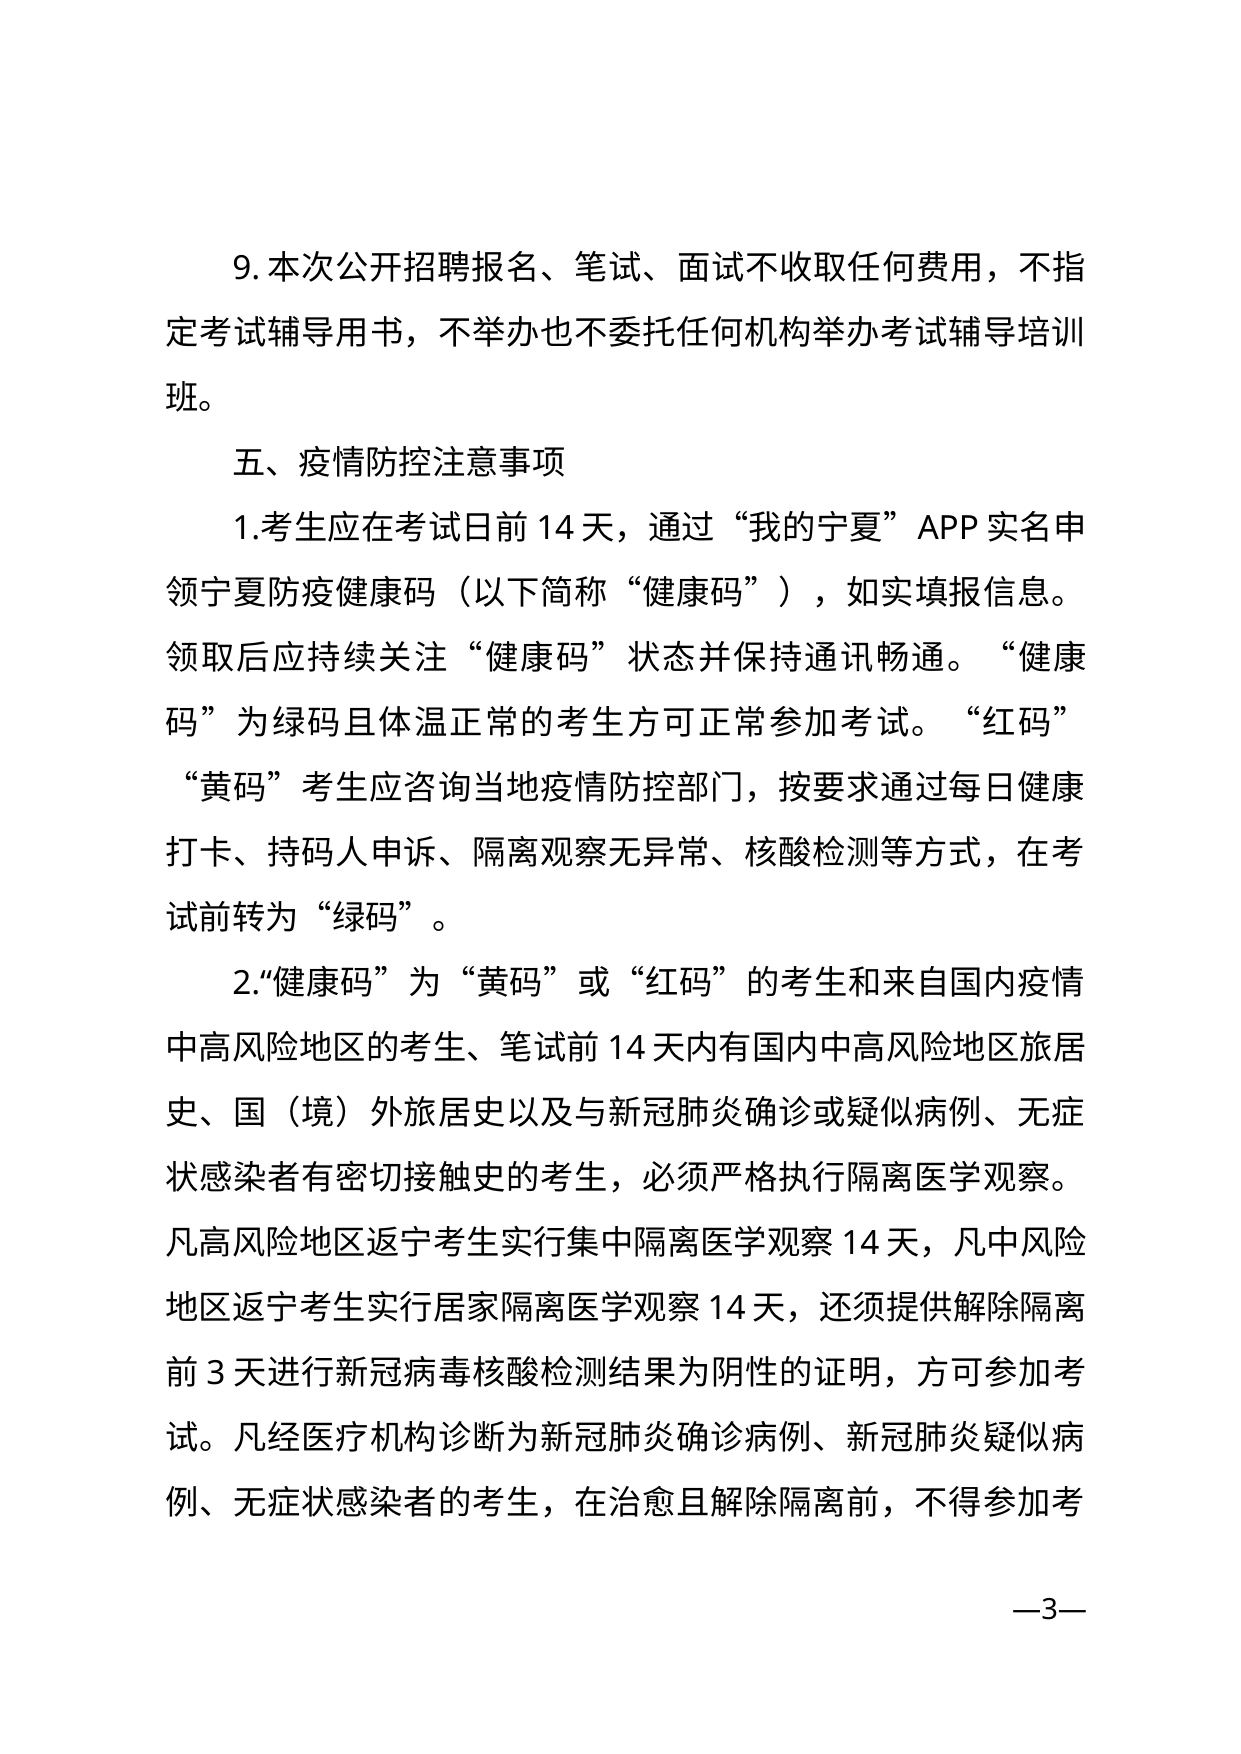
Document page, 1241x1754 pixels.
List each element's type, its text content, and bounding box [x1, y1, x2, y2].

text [165, 948, 1087, 1533]
text 9. 本次公开招聘报名、笔试、面试不收取任何费用，不指定考试辅导用书，不举办也不委托任何机构举办考试辅导培训班。 [165, 233, 1087, 428]
text 1.考生应在考试日前14天，通过“我的宁夏”APP实名申领宁夏防疫健康码（以下简称“健康码”），如实填报信息。领取后应持续关注“健康码”状态并保持通讯畅通。“健康码”为绿码且体温正常的考生方可正常参加考试。“红码”“黄码”考生应咨询当地疫情防控部门，按要求通过每日健康打卡、持码人申诉、隔离观察无异常、核酸检测等方式，在考试前转为“绿码”。 [165, 493, 1087, 948]
text 五、疫情防控注意事项 [165, 428, 1087, 493]
